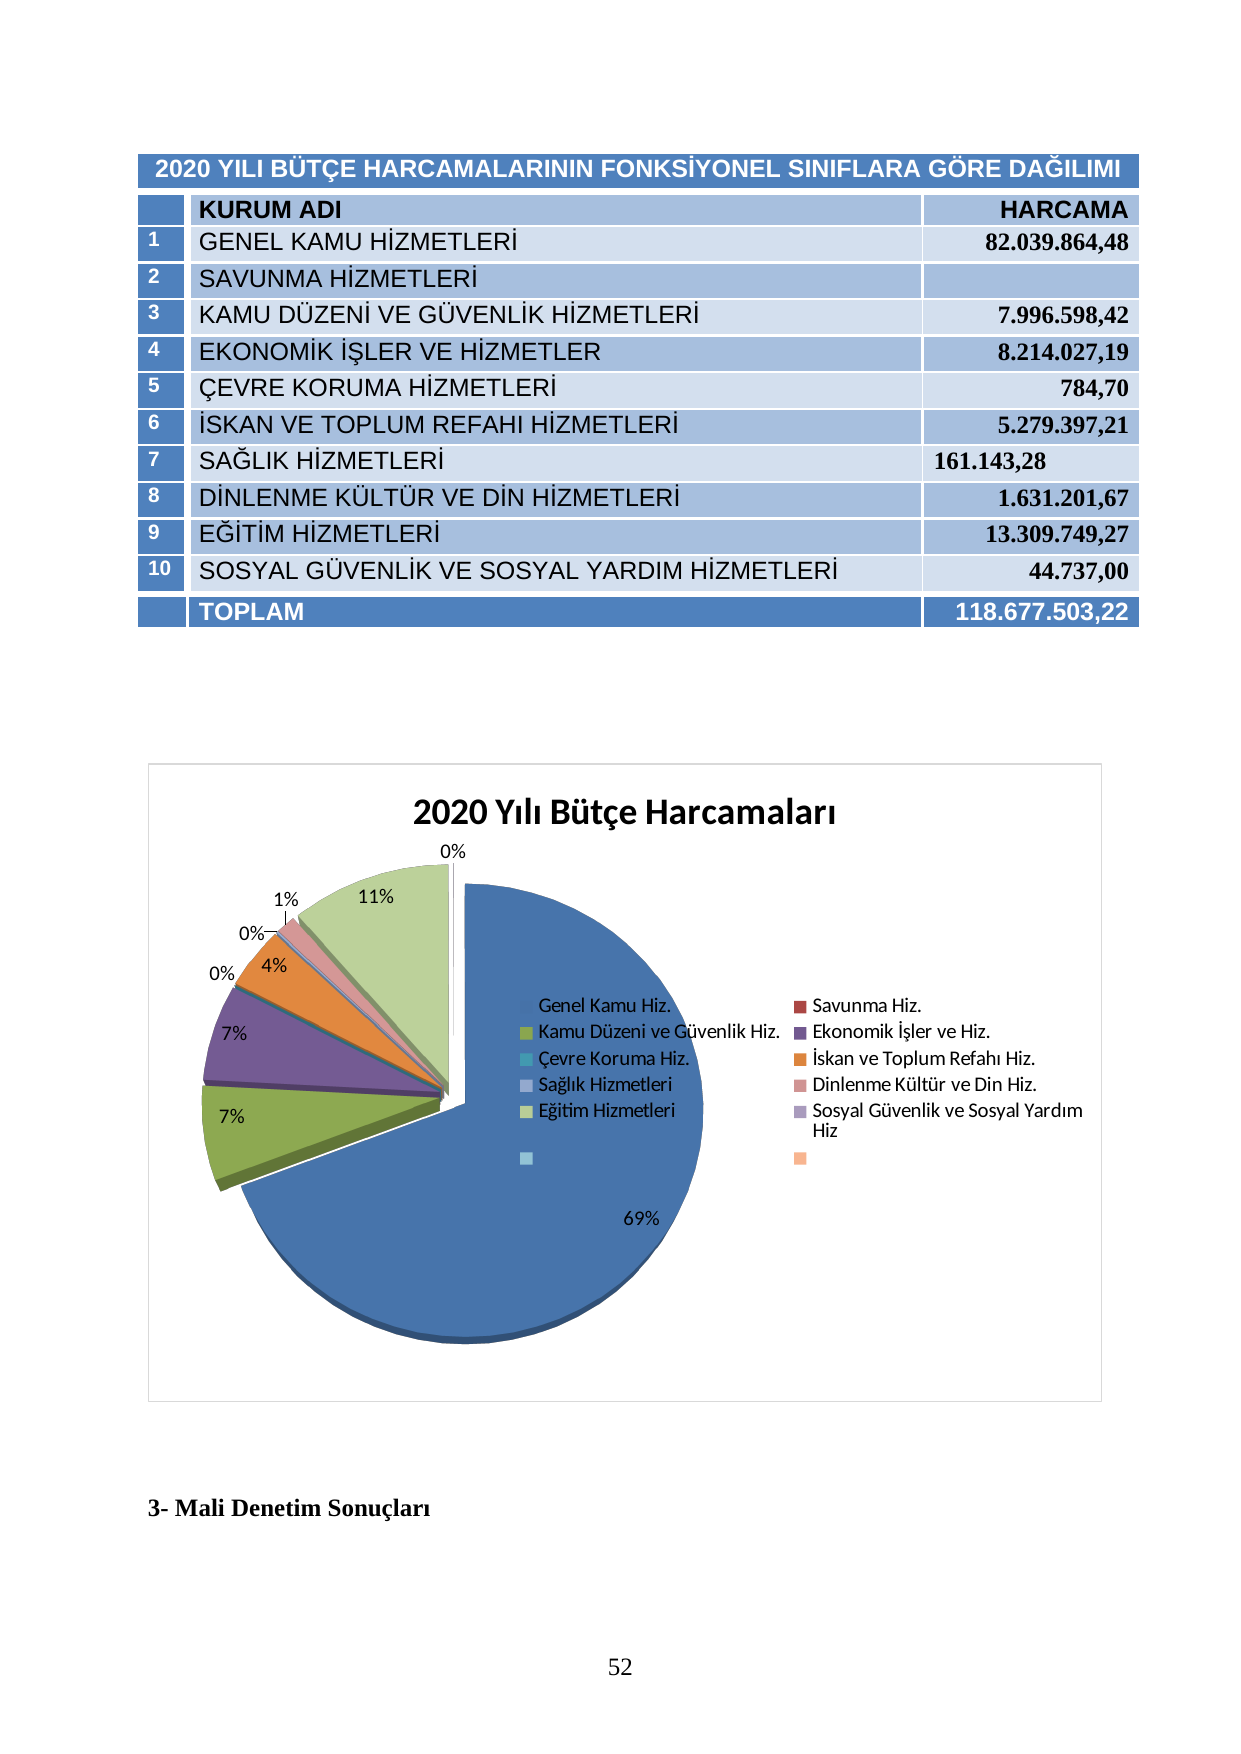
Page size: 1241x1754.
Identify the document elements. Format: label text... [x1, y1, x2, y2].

table_cell 7 [138, 446, 184, 481]
table_header 2020 YILI BÜTÇE HARCAMALARININ FONKSİYONEL SINIFLARA GÖRE DAĞILIMI [138, 154, 1139, 188]
text 3- Mali Denetim Sonuçları [148, 1493, 1093, 1522]
table_cell 1 [138, 227, 184, 261]
table_cell SAĞLIK HİZMETLERİ [191, 446, 922, 481]
table_cell 44.737,00 [923, 556, 1139, 591]
table_cell 118.677.503,22 [924, 597, 1139, 627]
table_cell [138, 195, 184, 225]
table_cell 9 [138, 520, 184, 554]
table_cell İSKAN VE TOPLUM REFAHI HİZMETLERİ [191, 410, 921, 444]
table_cell 161.143,28 [923, 446, 1139, 481]
table_cell [924, 264, 1139, 298]
table_cell 2 [138, 264, 184, 298]
table_cell ÇEVRE KORUMA HİZMETLERİ [191, 373, 922, 408]
table_cell 7.996.598,42 [923, 300, 1139, 334]
table_cell EĞİTİM HİZMETLERİ [191, 520, 921, 554]
table_cell 8 [138, 483, 184, 517]
table_cell TOPLAM [189, 597, 921, 627]
table_cell 784,70 [923, 373, 1139, 408]
table_cell SOSYAL GÜVENLİK VE SOSYAL YARDIM HİZMETLERİ [191, 556, 922, 591]
table_cell GENEL KAMU HİZMETLERİ [191, 227, 922, 261]
table_cell 5.279.397,21 [924, 410, 1139, 444]
table_cell 6 [138, 410, 184, 444]
table_cell KAMU DÜZENİ VE GÜVENLİK HİZMETLERİ [191, 300, 922, 334]
table_cell 8.214.027,19 [924, 337, 1139, 371]
table_cell 82.039.864,48 [923, 227, 1139, 261]
table_cell EKONOMİK İŞLER VE HİZMETLER [191, 337, 921, 371]
table_cell 13.309.749,27 [924, 520, 1139, 554]
table_cell KURUM ADI [191, 195, 921, 225]
table_cell [138, 597, 186, 627]
table_cell 1.631.201,67 [924, 483, 1139, 517]
table_cell HARCAMA [924, 195, 1139, 225]
table_cell SAVUNMA HİZMETLERİ [191, 264, 921, 298]
table_cell 4 [138, 337, 184, 371]
table_cell 3 [138, 300, 184, 334]
table_cell DİNLENME KÜLTÜR VE DİN HİZMETLERİ [191, 483, 921, 517]
table_cell 10 [138, 556, 184, 591]
table_cell 5 [138, 373, 184, 408]
